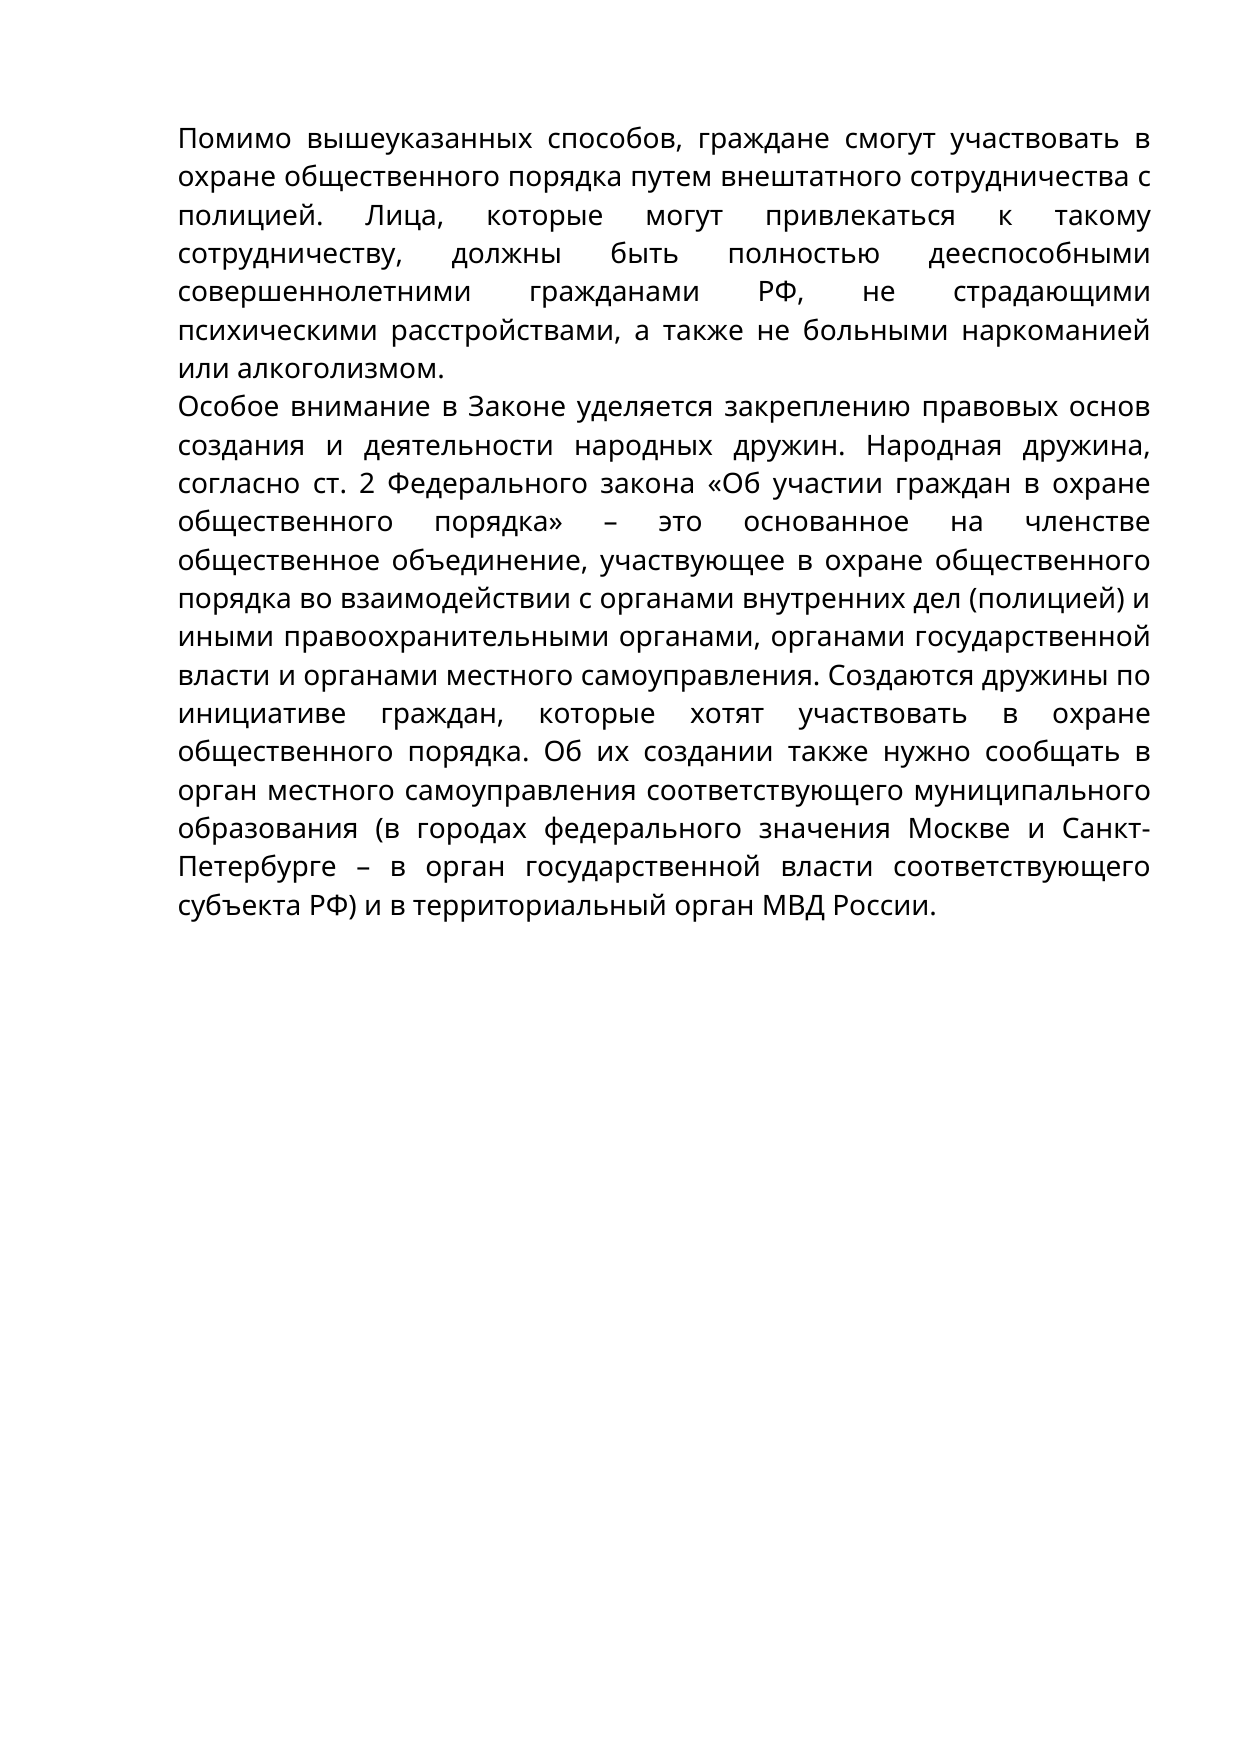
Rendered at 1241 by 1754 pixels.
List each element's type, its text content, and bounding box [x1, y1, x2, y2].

text Особое внимание в Законе уделяется закреплению правовых основ создания и деятельности народных дружин. Народная дружина, согласно ст. 2 Федерального закона «Об участии граждан в охране общественного порядка» – это основанное на членстве общественное объединение, участвующее в охране общественного порядка во взаимодействии с органами внутренних дел (полицией) и иными правоохранительными органами, органами государственной власти и органами местного самоуправления. Создаются дружины по инициативе граждан, которые хотят участвовать в охране общественного порядка. Об их создании также нужно сообщать в орган местного самоуправления соответствующего муниципального образования (в городах федерального значения Москве и Санкт-Петербурге – в орган государственной власти соответствующего субъекта РФ) и в территориальный орган МВД России. [177, 386, 1152, 923]
text Помимо вышеуказанных способов, граждане смогут участвовать в охране общественного порядка путем внештатного сотрудничества с полицией. Лица, которые могут привлекаться к такому сотрудничеству, должны быть полностью дееспособными совершеннолетними гражданами РФ, не страдающими психическими расстройствами, а также не больными наркоманией или алкоголизмом. [177, 118, 1152, 386]
